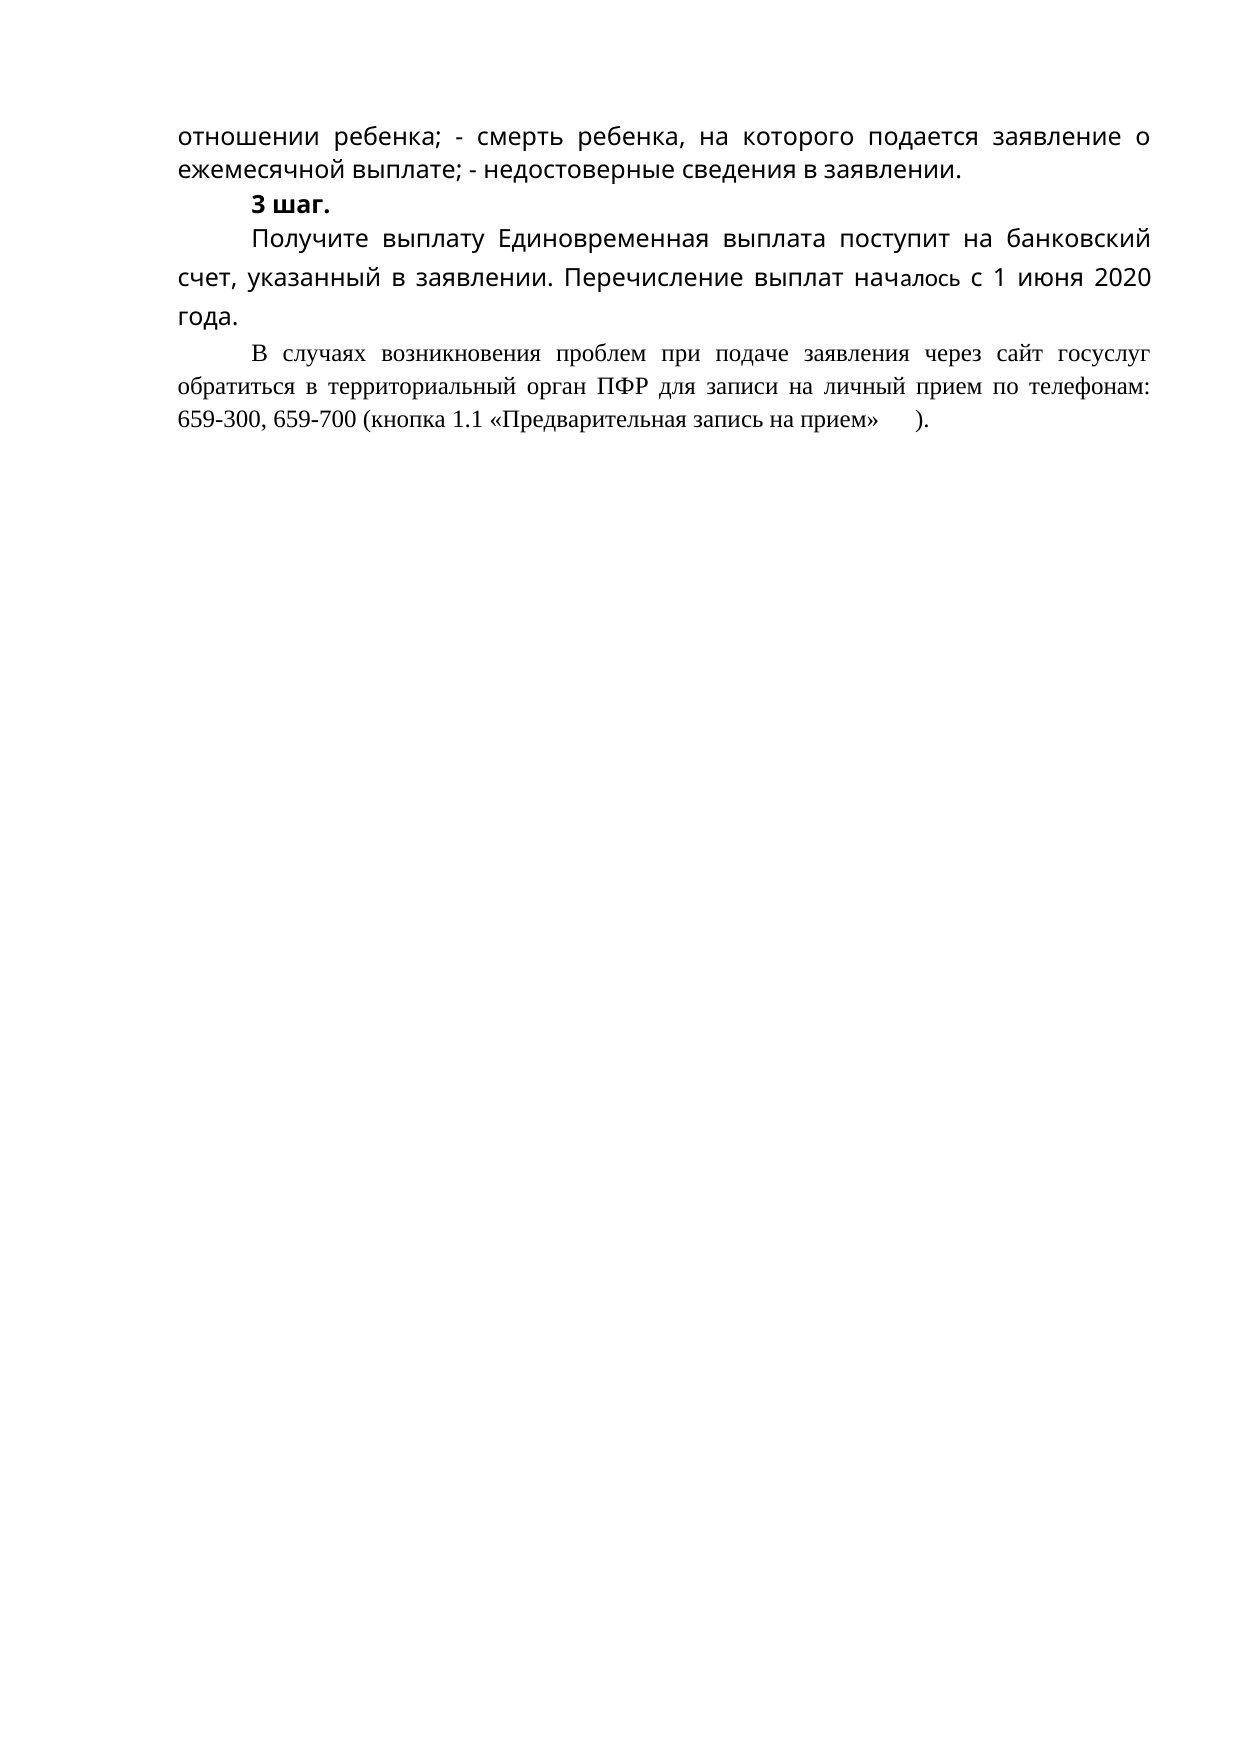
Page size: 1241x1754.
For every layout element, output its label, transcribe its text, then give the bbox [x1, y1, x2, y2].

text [177, 118, 1152, 186]
text В случаях возникновения проблем при подаче заявления через сайт госуслуг обратиться в территориальный орган ПФР для записи на личный прием по телефонам: 659-300, 659-700 (кнопка 1.1 «Предварительная запись на прием» ). [177, 338, 1152, 433]
text Получите выплату Единовременная выплата поступит на банковский счет, указанный в заявлении. Перечисление выплат началось с 1 июня 2020 года. [177, 220, 1152, 333]
text 3 шаг. [177, 186, 1152, 220]
